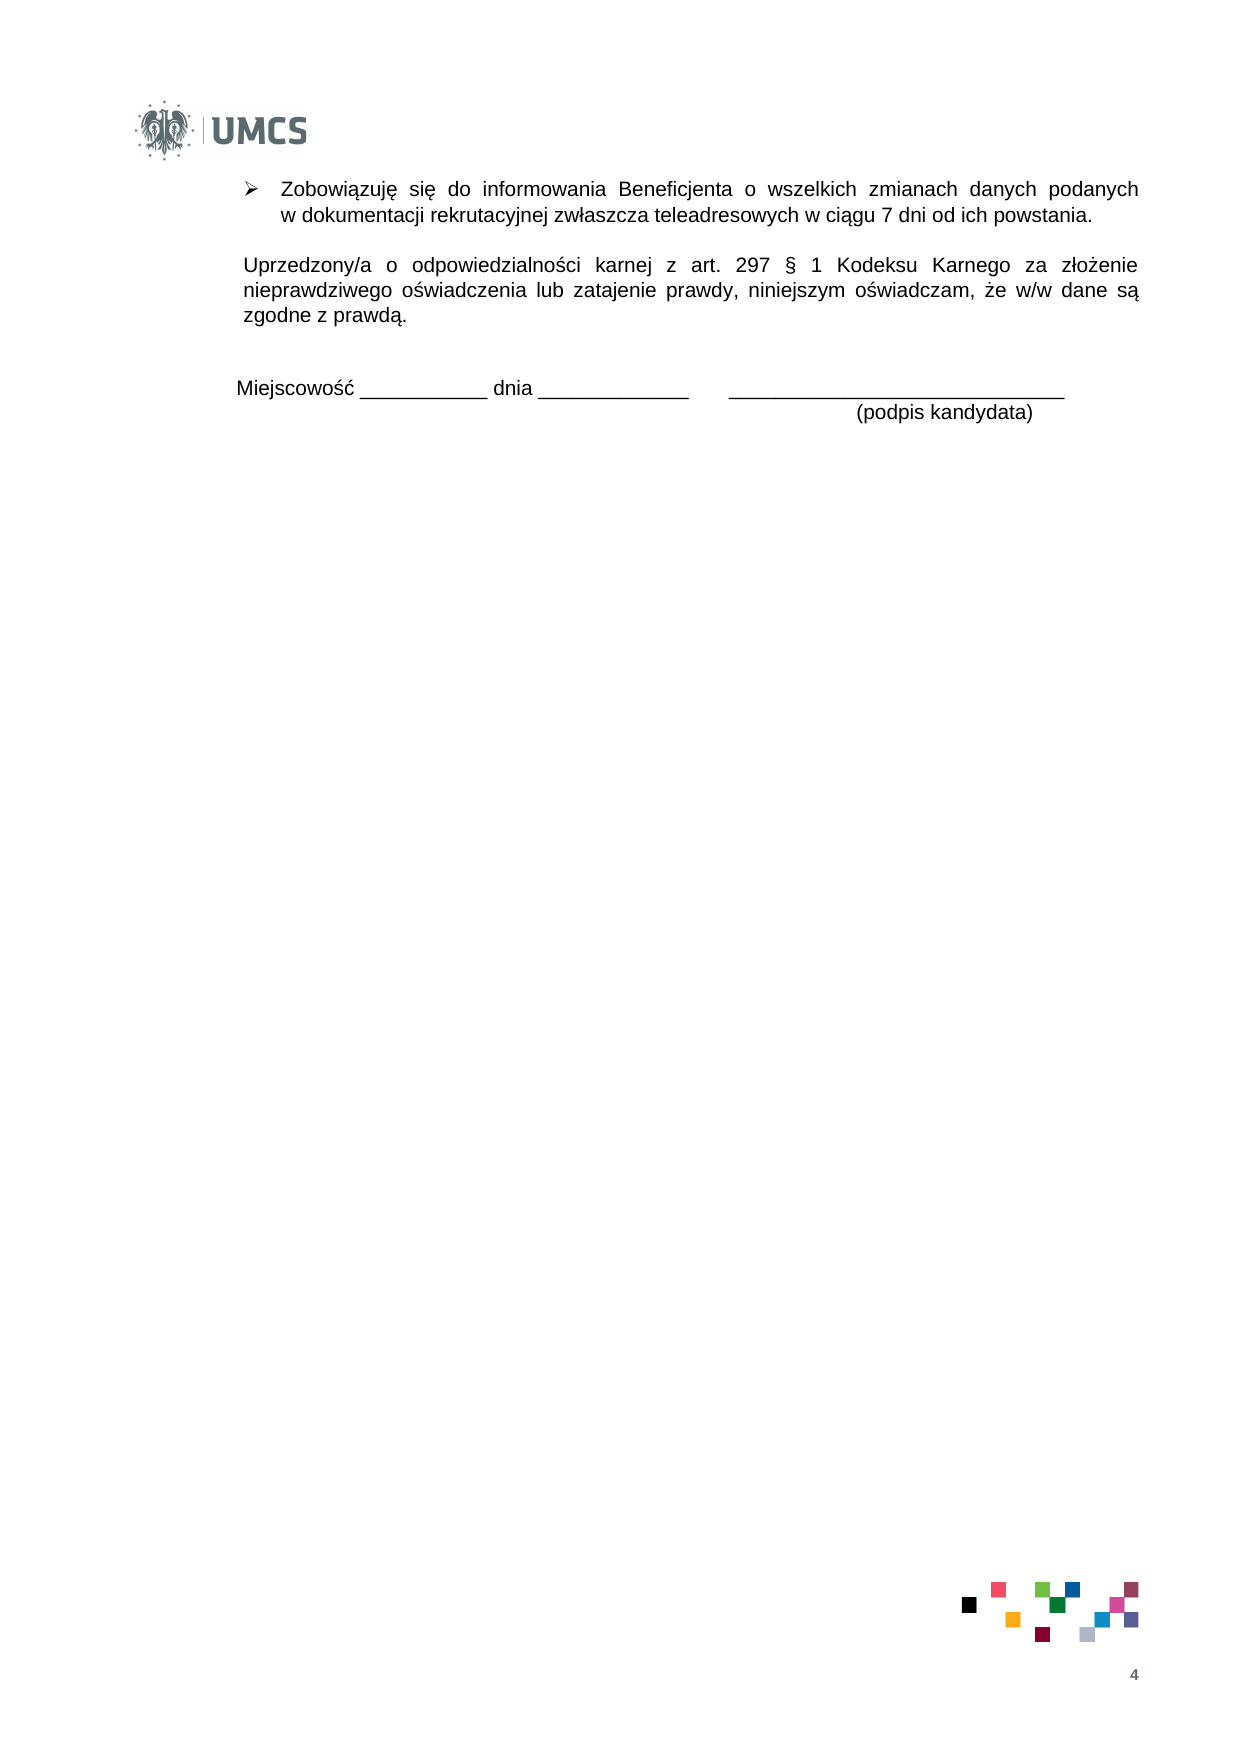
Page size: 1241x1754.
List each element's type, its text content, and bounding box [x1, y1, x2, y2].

text Miejscowość ___________ dnia _____________ _____________________________ [236, 376, 1140, 400]
picture [134, 100, 307, 161]
picture [961, 1582, 1139, 1642]
text (podpis kandydata) [236, 400, 1140, 424]
text Uprzedzony/a o odpowiedzialności karnej z art. 297 § 1 Kodeksu Karnego za złożenie nieprawdziwego oświadczenia lub zatajenie prawdy, niniejszym oświadczam, że w/w dane są zgodne z prawdą. [243, 253, 1140, 327]
list Zobowiązuję się do informowania Beneficjenta o wszelkich zmianach danych podanych w dokumentacji rekrutacyjnej zwłaszcza teleadresowych w ciągu 7 dni od ich powstania. [243, 177, 1140, 226]
